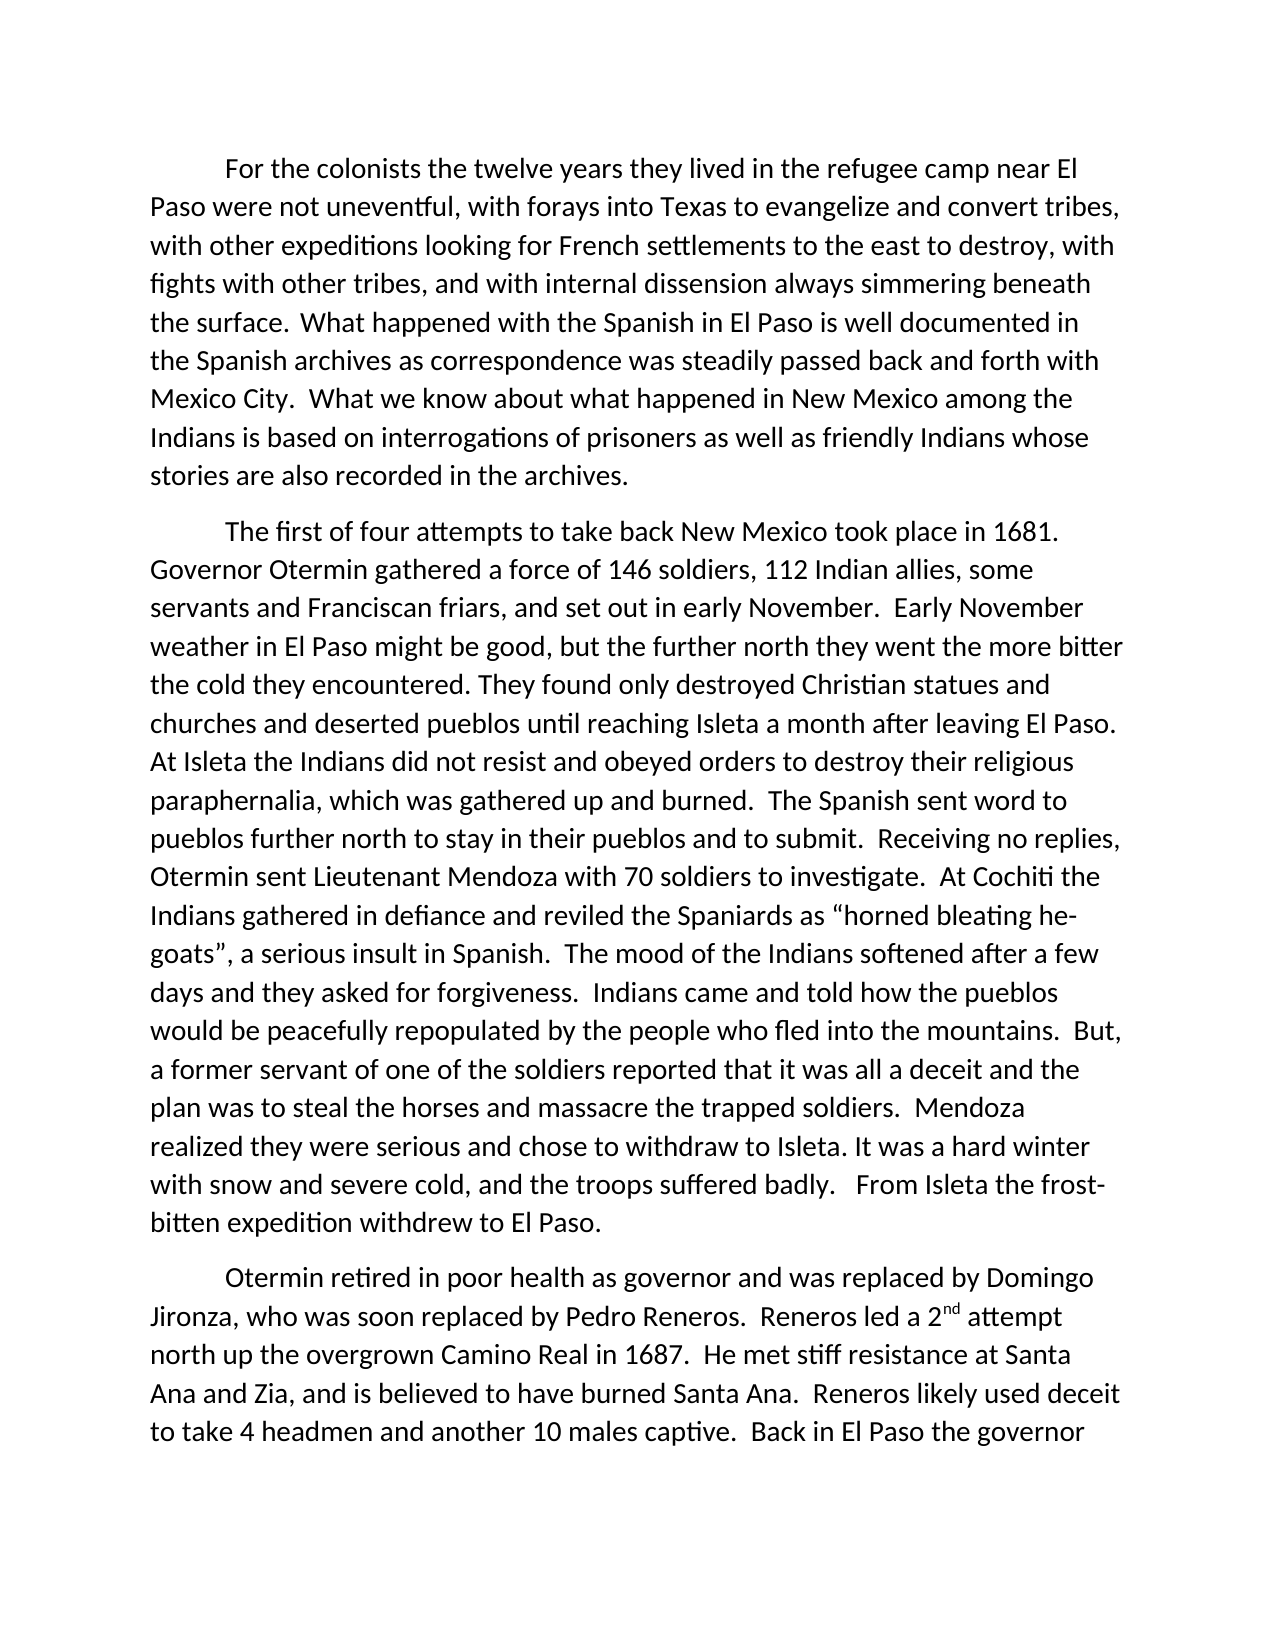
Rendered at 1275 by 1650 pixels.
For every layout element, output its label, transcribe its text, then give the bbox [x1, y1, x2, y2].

text The first of four attempts to take back New Mexico took place in 1681. Governor Otermin gathered a force of 146 soldiers, 112 Indian allies, some servants and Franciscan friars, and set out in early November. Early November weather in El Paso might be good, but the further north they went the more bitter the cold they encountered. They found only destroyed Christian statues and churches and deserted pueblos until reaching Isleta a month after leaving El Paso. At Isleta the Indians did not resist and obeyed orders to destroy their religious paraphernalia, which was gathered up and burned. The Spanish sent word to pueblos further north to stay in their pueblos and to submit. Receiving no replies, Otermin sent Lieutenant Mendoza with 70 soldiers to investigate. At Cochiti the Indians gathered in defiance and reviled the Spaniards as “horned bleating he-goats”, a serious insult in Spanish. The mood of the Indians softened after a few days and they asked for forgiveness. Indians came and told how the pueblos would be peacefully repopulated by the people who fled into the mountains. But, a former servant of one of the soldiers reported that it was all a deceit and the plan was to steal the horses and massacre the trapped soldiers. Mendoza realized they were serious and chose to withdraw to Isleta. It was a hard winter with snow and severe cold, and the troops suffered badly. From Isleta the frost-bitten expedition withdrew to El Paso. [150, 513, 1125, 1240]
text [150, 1259, 1125, 1449]
text For the colonists the twelve years they lived in the refugee camp near El Paso were not uneventful, with forays into Texas to evangelize and convert tribes, with other expeditions looking for French settlements to the east to destroy, with fights with other tribes, and with internal dissension always simmering beneath the surface. What happened with the Spanish in El Paso is well documented in the Spanish archives as correspondence was steadily passed back and forth with Mexico City. What we know about what happened in New Mexico among the Indians is based on interrogations of prisoners as well as friendly Indians whose stories are also recorded in the archives. [150, 150, 1125, 493]
